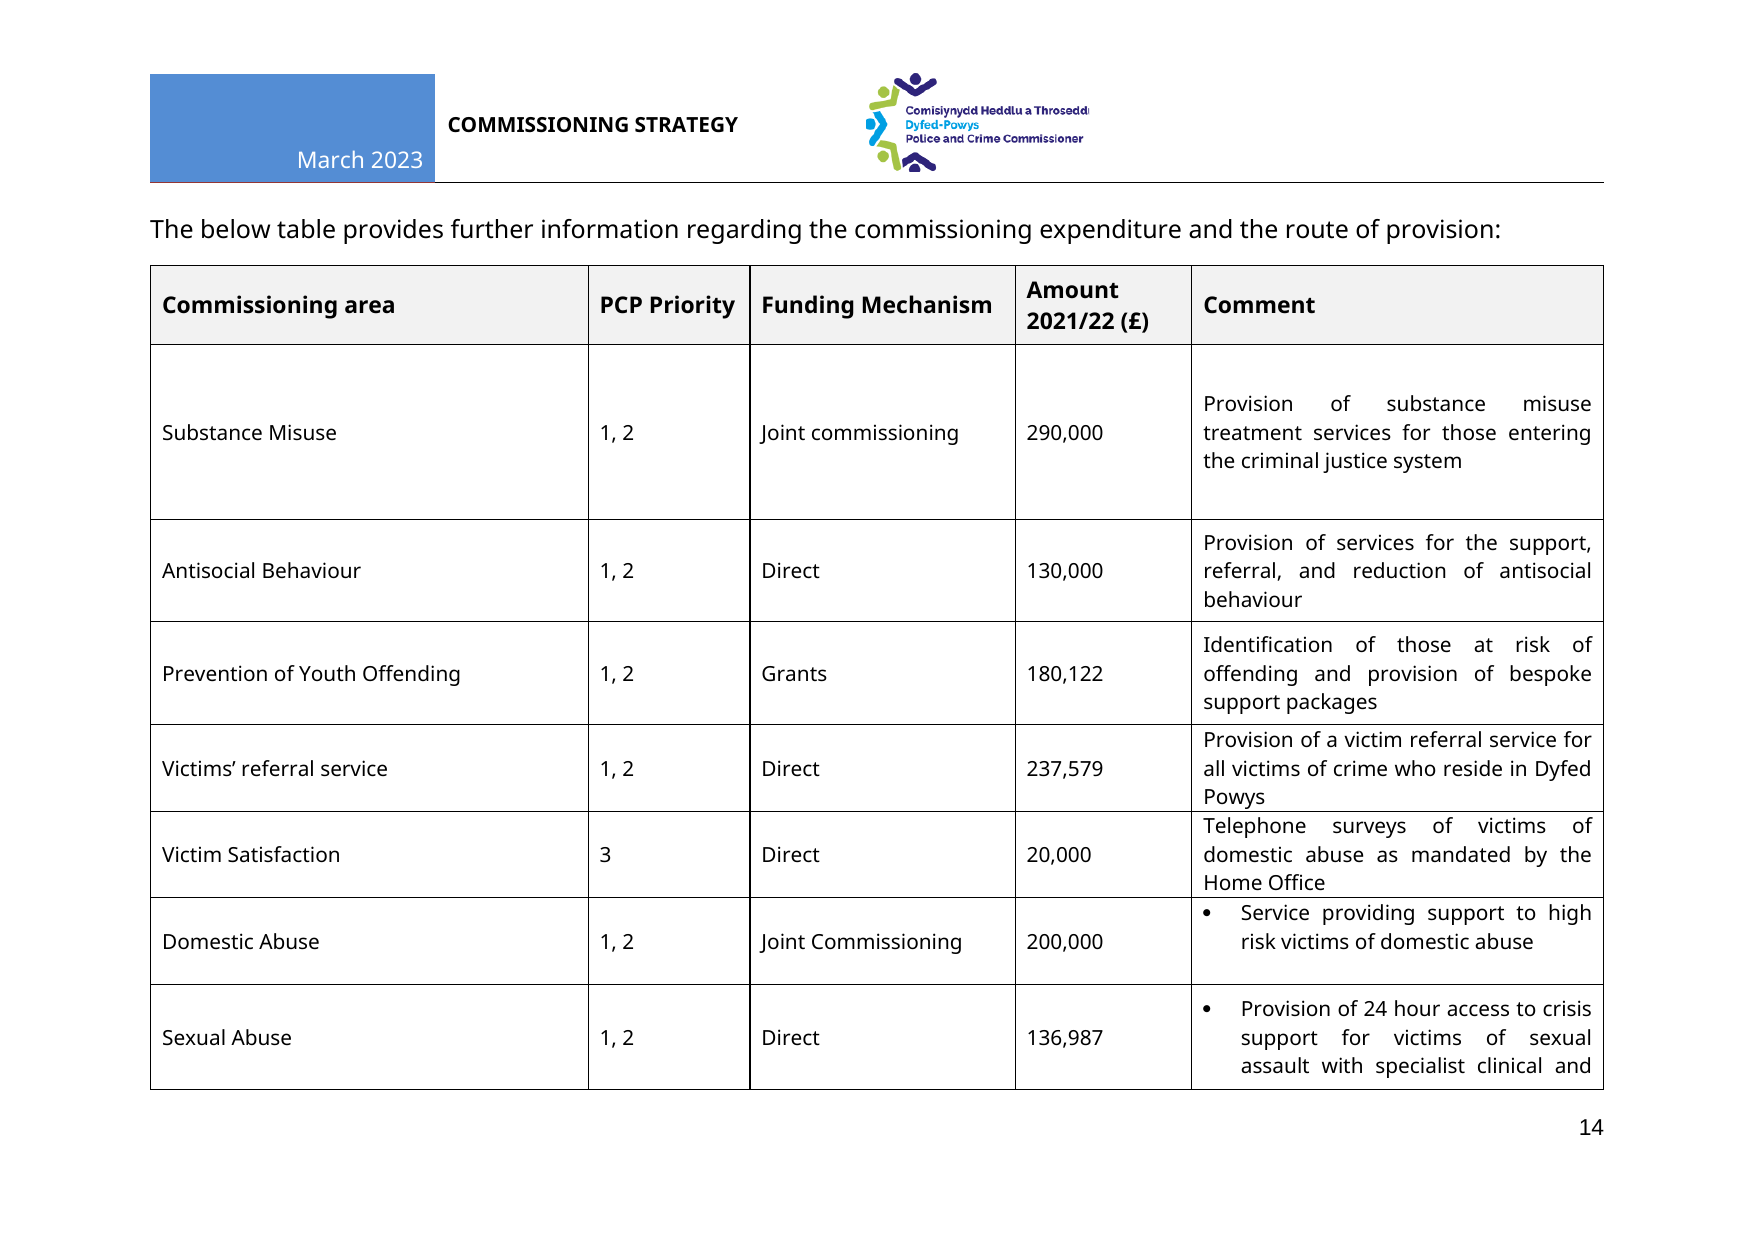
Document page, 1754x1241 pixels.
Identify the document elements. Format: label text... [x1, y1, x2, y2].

table_cell 237,579 [1016, 725, 1191, 811]
table_cell 3 [589, 812, 749, 897]
table_cell Sexual Abuse [151, 985, 588, 1089]
table_cell 130,000 [1016, 520, 1191, 621]
table_cell Direct [751, 725, 1015, 811]
table_header Commissioning area [151, 266, 588, 344]
picture [864, 73, 1089, 171]
table_cell Antisocial Behaviour [151, 520, 588, 621]
table_cell Telephone surveys of victims of domestic abuse as mandated by the Home Office [1192, 812, 1603, 897]
table_header Comment [1192, 266, 1603, 344]
text The below table provides further information regarding the commissioning expenditure and the route of provision: [150, 211, 1604, 245]
table_cell 200,000 [1016, 898, 1191, 984]
table_cell Direct [751, 812, 1015, 897]
table_cell 136,987 [1016, 985, 1191, 1089]
table_cell 20,000 [1016, 812, 1191, 897]
table_cell 290,000 [1016, 345, 1191, 519]
table_cell 1, 2 [589, 520, 749, 621]
table_cell Direct [751, 985, 1015, 1089]
table_cell Direct [751, 520, 1015, 621]
table_cell 180,122 [1016, 622, 1191, 724]
table_cell 1, 2 [589, 898, 749, 984]
table_cell Identification of those at risk of offending and provision of bespoke support packages [1192, 622, 1603, 724]
table_cell Victims’ referral service [151, 725, 588, 811]
table_cell 1, 2 [589, 622, 749, 724]
table_cell Substance Misuse [151, 345, 588, 519]
table_cell Prevention of Youth Offending [151, 622, 588, 724]
table_cell Grants [751, 622, 1015, 724]
table_cell Provision of a victim referral service for all victims of crime who reside in Dyfed Powys [1192, 725, 1603, 811]
table_cell Domestic Abuse [151, 898, 588, 984]
table_cell Joint commissioning [751, 345, 1015, 519]
table_cell Provision of substance misuse treatment services for those entering the criminal justice system [1192, 345, 1603, 519]
table_header Funding Mechanism [751, 266, 1015, 344]
table_cell Service providing support to high risk victims of domestic abuse [1192, 898, 1603, 984]
table_cell 1, 2 [589, 345, 749, 519]
table_cell 1, 2 [589, 725, 749, 811]
table_cell 1, 2 [589, 985, 749, 1089]
table_cell Joint Commissioning [751, 898, 1015, 984]
table_header PCP Priority [589, 266, 749, 344]
table_header Amount 2021/22 (£) [1016, 266, 1191, 344]
table_cell Provision of services for the support, referral, and reduction of antisocial behaviour [1192, 520, 1603, 621]
table_cell Victim Satisfaction [151, 812, 588, 897]
